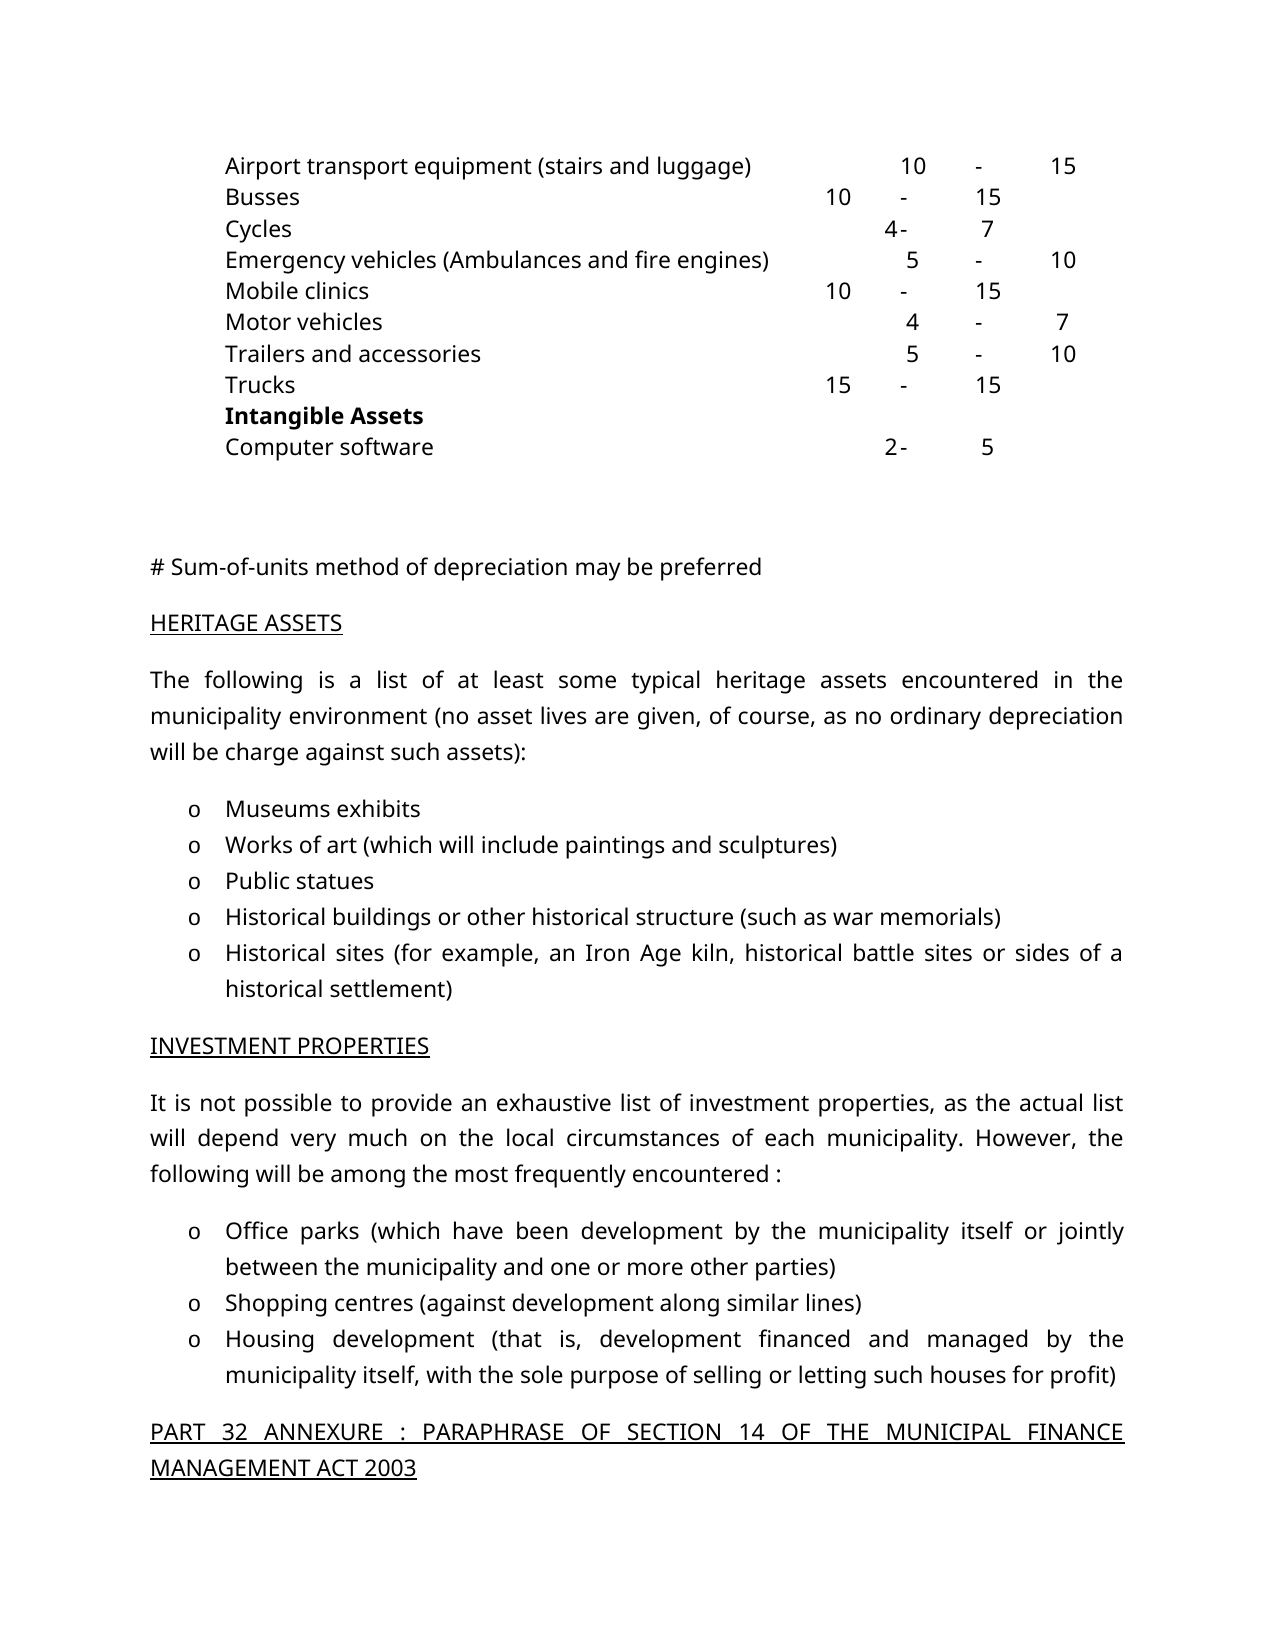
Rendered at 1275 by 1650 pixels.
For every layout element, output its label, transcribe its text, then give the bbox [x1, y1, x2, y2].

text Trailers and accessories 5 - 10 [225, 337, 1125, 369]
text Computer software 2 - 5 [225, 431, 1125, 462]
text Motor vehicles 4 - 7 [225, 306, 1125, 337]
text It is not possible to provide an exhaustive list of investment properties, as the actual list will depend very much on the local circumstances of each municipality. However, the following will be among the most frequently encountered : [150, 1086, 1125, 1189]
text Airport transport equipment (stairs and luggage) 10 - 15 [225, 150, 1125, 181]
list Museums exhibits [187, 793, 1125, 824]
list Public statues [187, 865, 1125, 896]
text Cycles 4 - 7 [225, 212, 1125, 244]
text PART 32 ANNEXURE : PARAPHRASE OF SECTION 14 OF THE MUNICIPAL FINANCE MANAGEMENT ACT 2003 [150, 1444, 1125, 1483]
list Shopping centres (against development along similar lines) [187, 1287, 1125, 1318]
list Office parks (which have been development by the municipality itself or jointly between the municipality and one or more other parties) [187, 1215, 1125, 1282]
text Mobile clinics 10 - 15 [225, 275, 1125, 306]
text Busses 10 - 15 [225, 181, 1125, 212]
text The following is a list of at least some typical heritage assets encountered in the municipality environment (no asset lives are given, of course, as no ordinary depreciation will be charge against such assets): [150, 664, 1125, 767]
text PART 32 ANNEXURE : PARAPHRASE OF SECTION 14 OF THE MUNICIPAL FINANCE MANAGEMENT ACT 2003 [150, 1416, 1125, 1442]
text Trucks 15 - 15 [225, 369, 1125, 400]
list Housing development (that is, development financed and managed by the municipality itself, with the sole purpose of selling or letting such houses for profit) [187, 1323, 1125, 1390]
text HERITAGE ASSETS [150, 607, 1125, 638]
text # Sum-of-units method of depreciation may be preferred [150, 551, 1125, 582]
text Intangible Assets [225, 400, 1125, 431]
text INVESTMENT PROPERTIES [150, 1030, 1125, 1061]
list Historical buildings or other historical structure (such as war memorials) [187, 901, 1125, 932]
text Emergency vehicles (Ambulances and fire engines) 5 - 10 [225, 244, 1125, 275]
list Works of art (which will include paintings and sculptures) [187, 829, 1125, 860]
list Historical sites (for example, an Iron Age kiln, historical battle sites or sides of a historical settlement) [187, 937, 1125, 1004]
